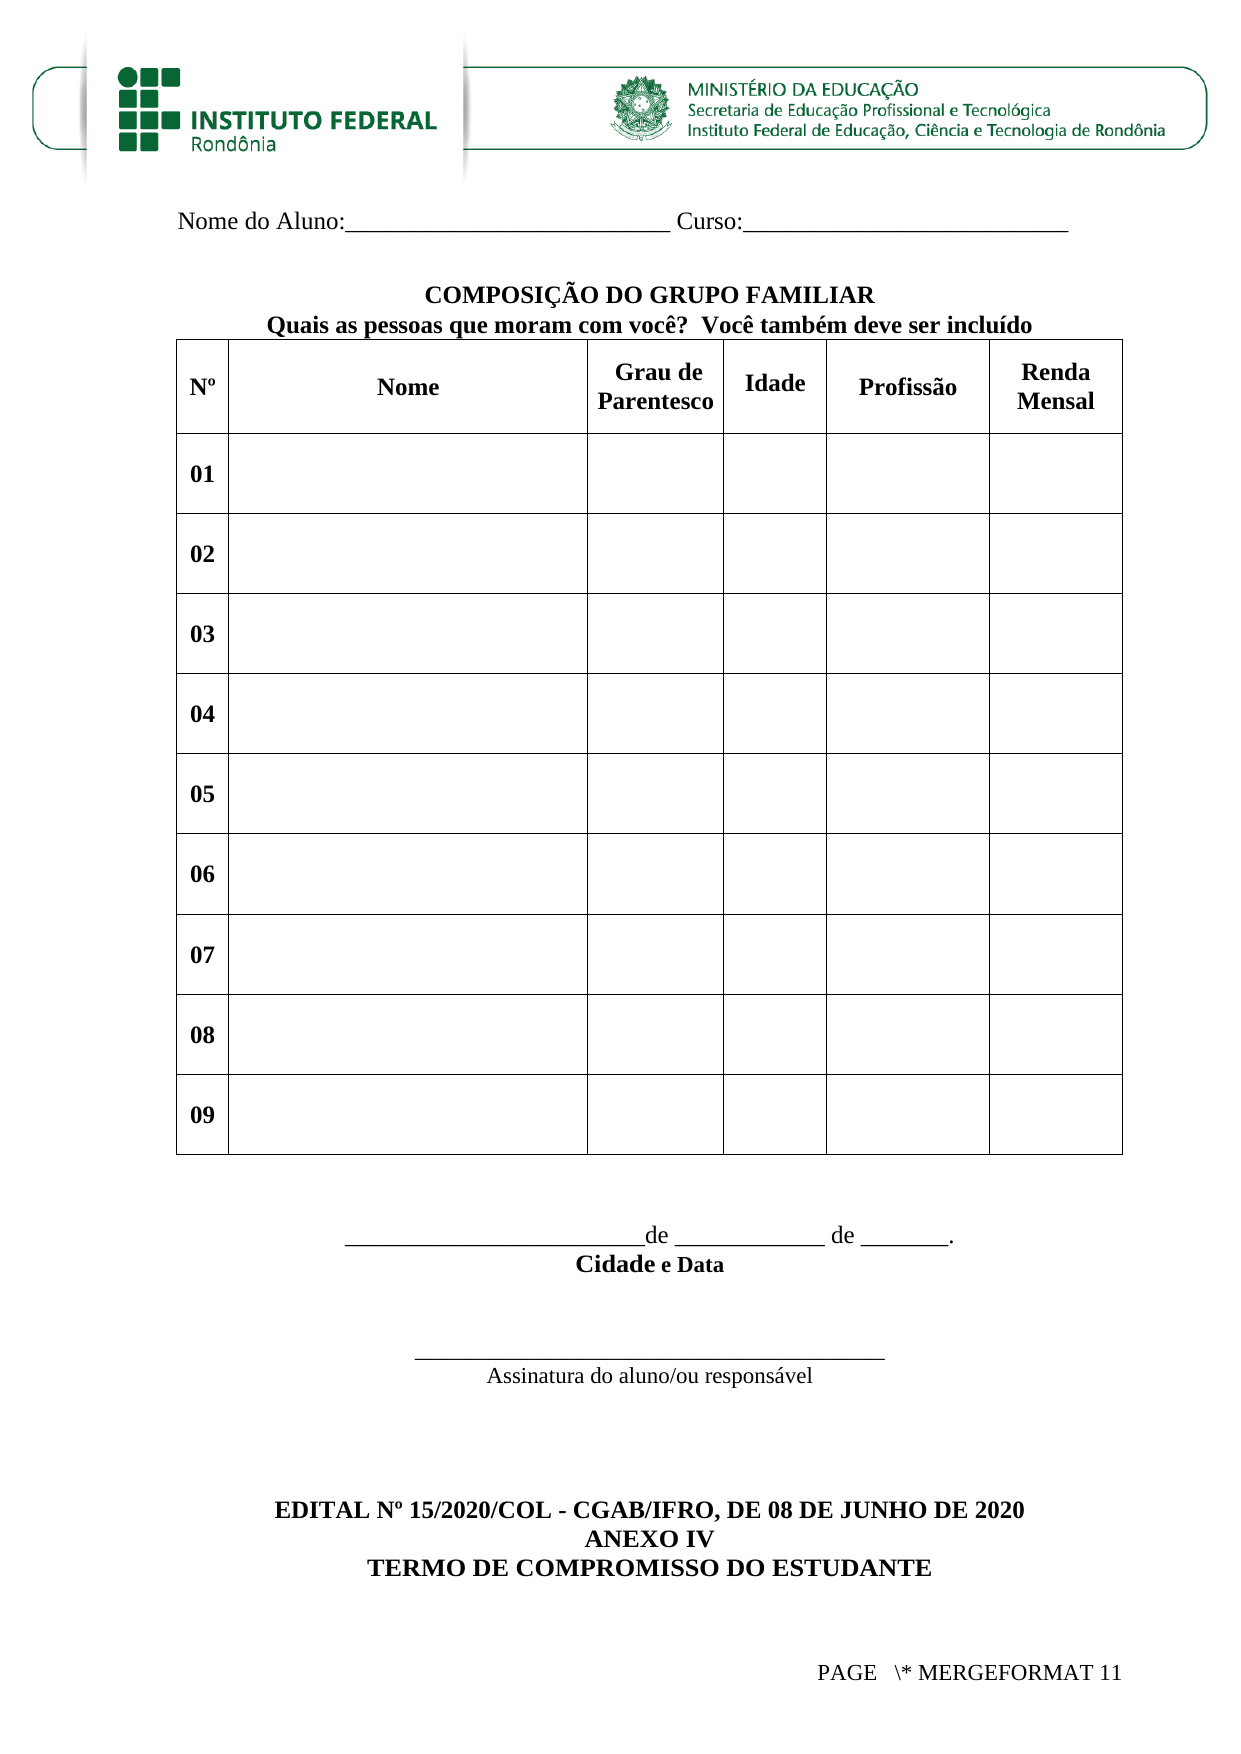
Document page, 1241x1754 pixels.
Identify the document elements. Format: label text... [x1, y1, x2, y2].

table_header Grau de Parentesco [588, 340, 723, 433]
table_cell [229, 514, 587, 593]
table_cell [229, 594, 587, 673]
table_cell [827, 514, 989, 593]
table_cell 06 [177, 834, 228, 913]
table_cell 08 [177, 995, 228, 1074]
table_cell [990, 995, 1122, 1074]
table_cell [588, 915, 723, 994]
table_cell [229, 834, 587, 913]
text ________________________de ____________ de _______. [177, 1221, 1122, 1249]
text ANEXO IV [177, 1524, 1122, 1553]
table_cell 04 [177, 674, 228, 753]
table_cell [229, 754, 587, 833]
table_cell [588, 434, 723, 513]
table_cell [827, 995, 989, 1074]
table_cell [990, 434, 1122, 513]
table_cell [588, 674, 723, 753]
table_cell 07 [177, 915, 228, 994]
table_cell [588, 594, 723, 673]
table_cell [827, 434, 989, 513]
text _________________________________________ [177, 1336, 1122, 1362]
text TERMO DE COMPROMISSO DO ESTUDANTE [177, 1553, 1122, 1582]
table_cell [724, 594, 826, 673]
text Nome do Aluno:__________________________ Curso:__________________________ [177, 206, 1122, 235]
table_cell [990, 594, 1122, 673]
table_cell [827, 834, 989, 913]
table_cell [990, 915, 1122, 994]
table_cell [990, 674, 1122, 753]
table_cell [990, 754, 1122, 833]
table_cell [229, 434, 587, 513]
table_cell [827, 1075, 989, 1154]
table_cell [724, 514, 826, 593]
table_cell [724, 674, 826, 753]
table_cell [827, 754, 989, 833]
table_cell [724, 1075, 826, 1154]
table_cell [229, 674, 587, 753]
table_cell [827, 674, 989, 753]
table_cell 01 [177, 434, 228, 513]
table_cell [588, 1075, 723, 1154]
table_cell [724, 915, 826, 994]
table_cell [827, 915, 989, 994]
table_header Nº [177, 340, 228, 433]
picture [0, 2, 1241, 209]
table_cell [724, 434, 826, 513]
table_cell [724, 834, 826, 913]
table_header Profissão [827, 340, 989, 433]
table_cell [588, 754, 723, 833]
text EDITAL Nº 15/2020/COL - CGAB/IFRO, DE 08 DE JUNHO DE 2020 [177, 1496, 1122, 1524]
table_cell 02 [177, 514, 228, 593]
table_cell 05 [177, 754, 228, 833]
table_cell [990, 514, 1122, 593]
table_cell [229, 915, 587, 994]
table_cell [588, 514, 723, 593]
table_cell 09 [177, 1075, 228, 1154]
table_cell [588, 995, 723, 1074]
text Cidade e Data [177, 1249, 1122, 1278]
table_cell [724, 754, 826, 833]
table_header Nome [229, 340, 587, 433]
table_cell [827, 594, 989, 673]
table_cell [990, 1075, 1122, 1154]
table_cell [724, 995, 826, 1074]
table_cell [990, 834, 1122, 913]
table_cell [229, 1075, 587, 1154]
table_header Renda Mensal [990, 340, 1122, 433]
table_header Idade [724, 340, 826, 433]
table_cell 03 [177, 594, 228, 673]
table_cell [588, 834, 723, 913]
text Quais as pessoas que moram com você? Você também deve ser incluído [177, 310, 1122, 338]
text Assinatura do aluno/ou responsável [177, 1362, 1122, 1389]
table_cell [229, 995, 587, 1074]
text COMPOSIÇÃO DO GRUPO FAMILIAR [177, 280, 1122, 309]
